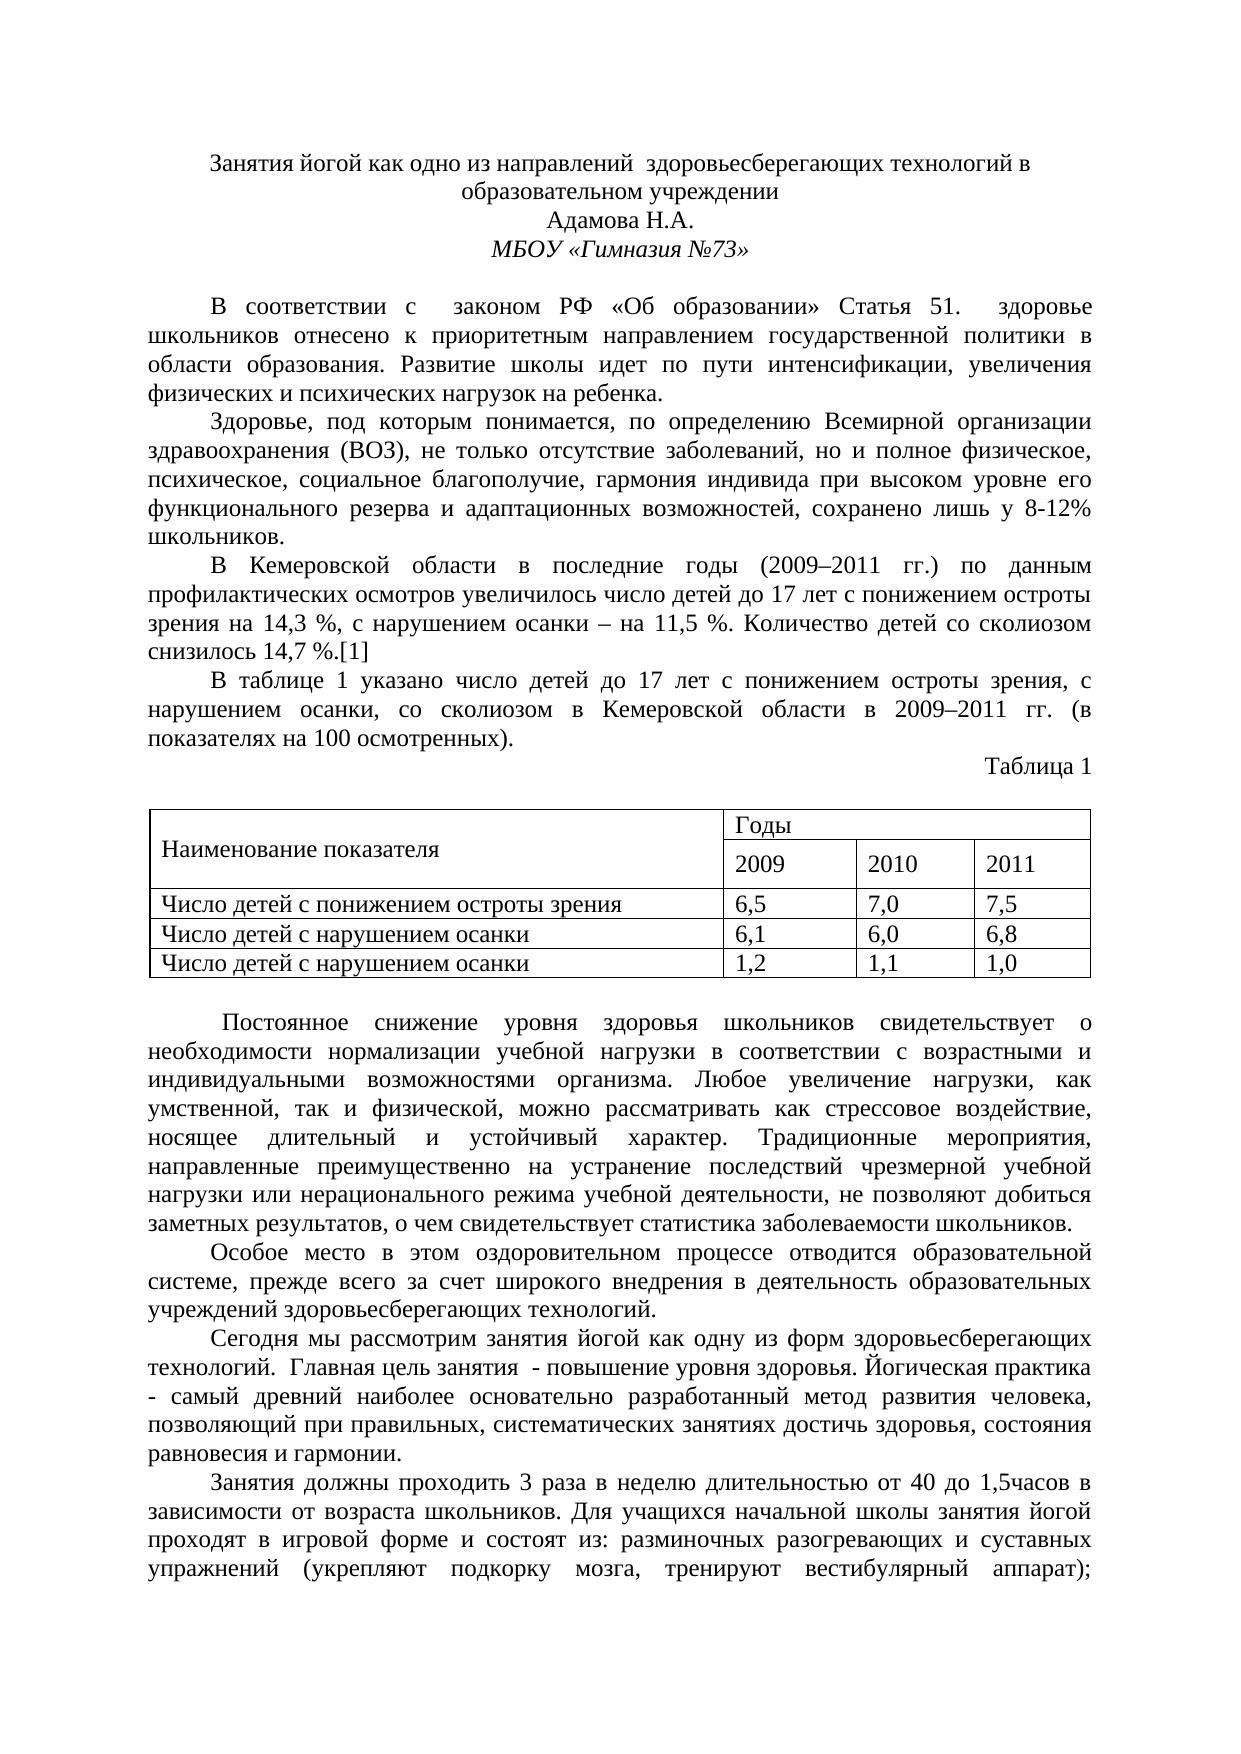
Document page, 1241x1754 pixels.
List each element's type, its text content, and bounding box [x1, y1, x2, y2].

table_cell Число детей с нарушением осанки [151, 949, 723, 977]
text В соответствии с законом РФ «Об образовании» Статья 51. здоровье школьников отнесено к приоритетным направлением государственной политики в области образования. Развитие школы идет по пути интенсификации, увеличения физических и психических нагрузок на ребенка. [148, 291, 1092, 406]
table_cell 2010 [857, 840, 974, 888]
text Особое место в этом оздоровительном процессе отводится образовательной системе, прежде всего за счет широкого внедрения в деятельность образовательных учреждений здоровьесберегающих технологий. [148, 1237, 1092, 1323]
table_header Годы [724, 810, 1090, 839]
table_cell 6,0 [857, 919, 974, 947]
text Занятия йогой как одно из направлений здоровьесберегающих технологий в образовательном учреждении [148, 148, 1092, 205]
table_cell 6,5 [724, 889, 856, 918]
text МБОУ «Гимназия №73» [148, 234, 1092, 263]
table_cell 2011 [975, 840, 1090, 888]
table_cell 6,1 [724, 919, 856, 947]
table_cell 1,0 [975, 949, 1090, 977]
text В таблице 1 указано число детей до 17 лет с понижением остроты зрения, с нарушением осанки, со сколиозом в Кемеровской области в 2009–2011 гг. (в показателях на 100 осмотренных). [148, 665, 1092, 751]
table_cell 1,1 [857, 949, 974, 977]
text В Кемеровской области в последние годы (2009–2011 гг.) по данным профилактических осмотров увеличилось число детей до 17 лет с понижением остроты зрения на 14,3 %, с нарушением осанки – на 11,5 %. Количество детей со сколиозом снизилось 14,7 %.[1] [148, 550, 1092, 665]
table_cell Число детей с нарушением осанки [151, 919, 723, 947]
table_cell 7,5 [975, 889, 1090, 918]
text Адамова Н.А. [148, 205, 1092, 234]
table_cell Число детей с понижением остроты зрения [151, 889, 723, 918]
table_header Наименование показателя [151, 810, 723, 888]
table_cell 7,0 [857, 889, 974, 918]
text Сегодня мы рассмотрим занятия йогой как одну из форм здоровьесберегающих технологий. Главная цель занятия - повышение уровня здоровья. Йогическая практика - самый древний наиболее основательно разработанный метод развития человека, позволяющий при правильных, систематических занятиях достичь здоровья, состояния равновесия и гармонии. [148, 1323, 1092, 1467]
table_cell 6,8 [975, 919, 1090, 947]
table_cell 2009 [724, 840, 856, 888]
text Постоянное снижение уровня здоровья школьников свидетельствует о необходимости нормализации учебной нагрузки в соответствии с возрастными и индивидуальными возможностями организма. Любое увеличение нагрузки, как умственной, так и физической, можно рассматривать как стрессовое воздействие, носящее длительный и устойчивый характер. Традиционные мероприятия, направленные преимущественно на устранение последствий чрезмерной учебной нагрузки или нерационального режима учебной деятельности, не позволяют добиться заметных результатов, о чем свидетельствует статистика заболеваемости школьников. [148, 1007, 1092, 1237]
table_cell 1,2 [724, 949, 856, 977]
text Таблица 1 [148, 751, 1092, 780]
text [148, 1467, 1092, 1582]
text Здоровье, под которым понимается, по определению Всемирной организации здравоохранения (ВОЗ), не только отсутствие заболеваний, но и полное физическое, психическое, социальное благополучие, гармония индивида при высоком уровне его функционального резерва и адаптационных возможностей, сохранено лишь у 8-12% школьников. [148, 406, 1092, 550]
